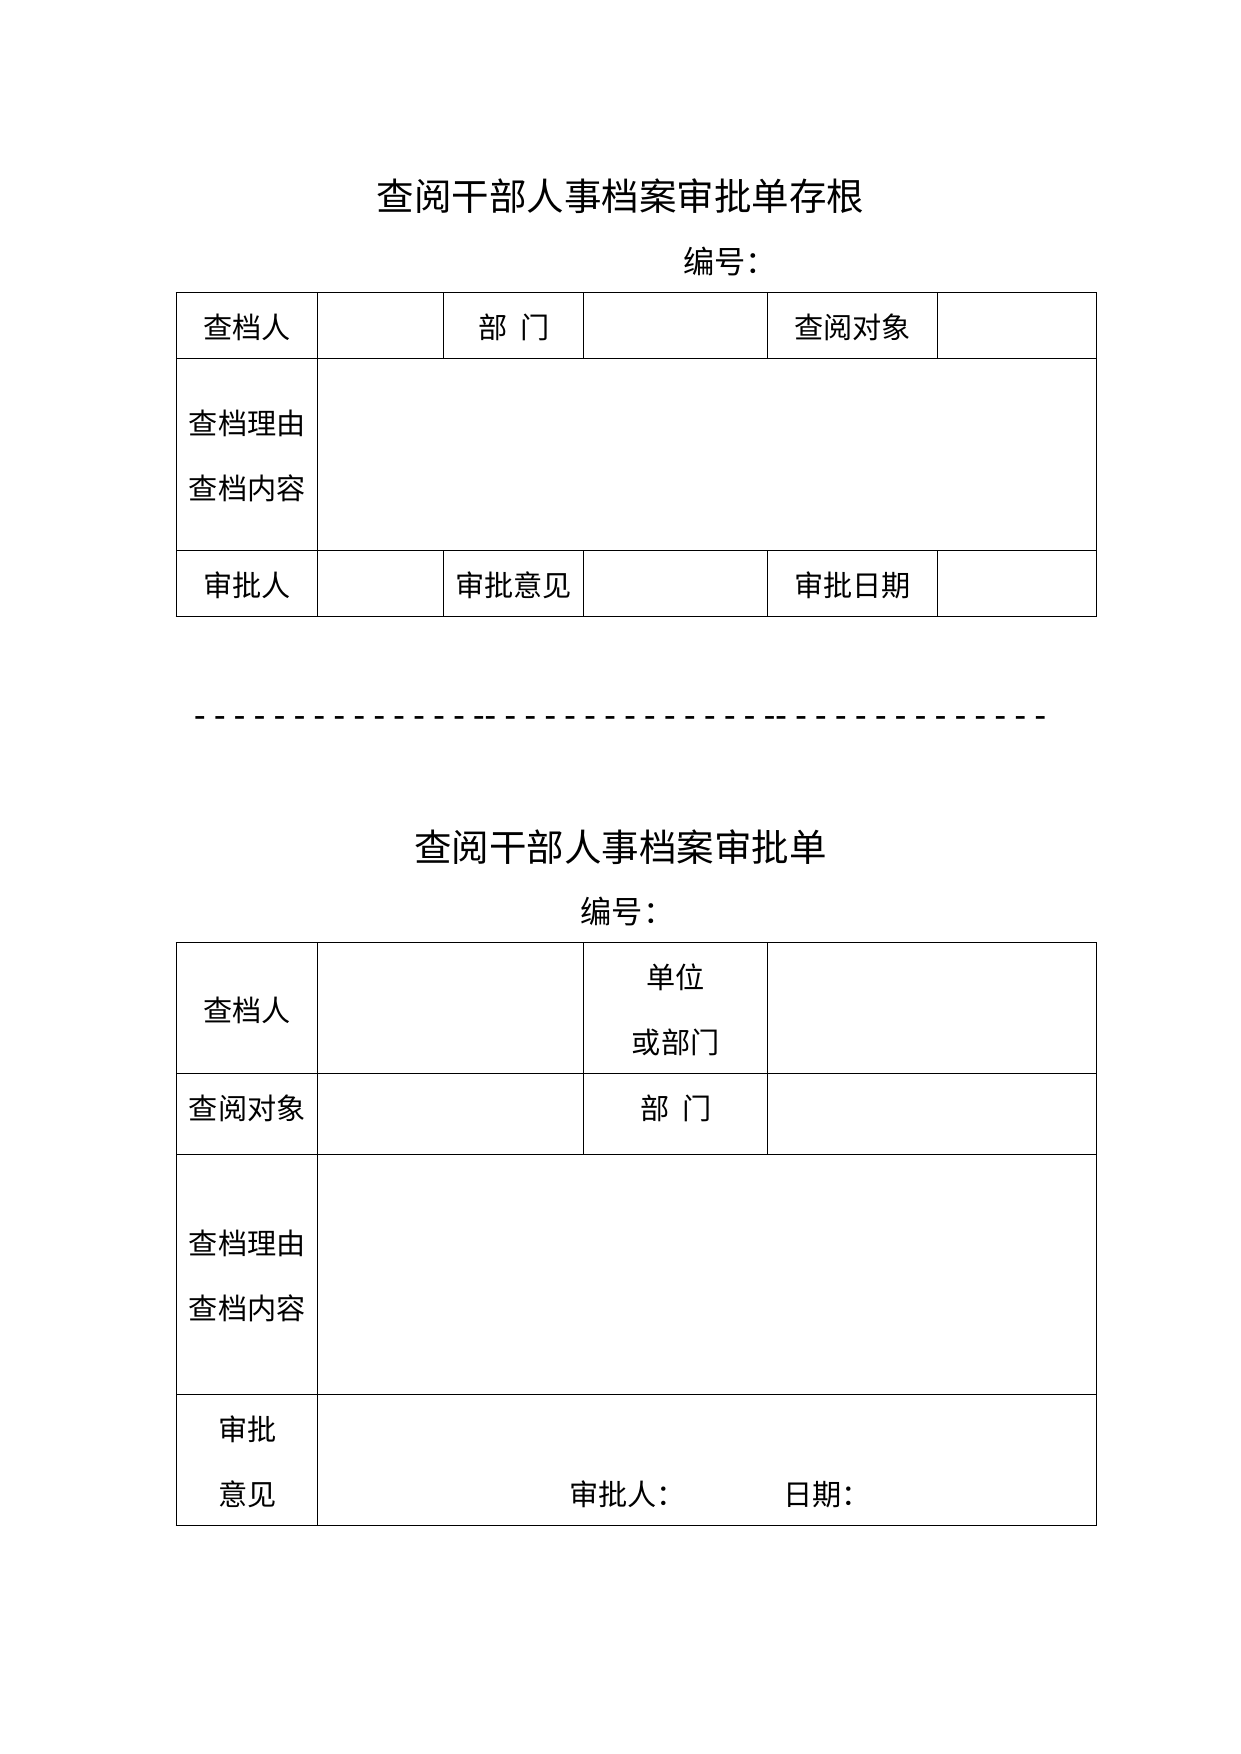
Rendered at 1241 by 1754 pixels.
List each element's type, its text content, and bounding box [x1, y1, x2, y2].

table_header 查档人 [177, 293, 317, 358]
table_cell [318, 1155, 1096, 1394]
text 查阅干部人事档案审批单存根 [187, 162, 1053, 227]
table_cell 查档理由查档内容 [177, 359, 317, 550]
text 编号： [187, 877, 1053, 942]
table_cell [768, 1074, 1096, 1154]
text - - - - - - - - - - - - - - -- - - - - - - - - - - - - - -- - - - - - - - - - - - - - [187, 682, 1053, 747]
table_header [584, 293, 767, 358]
table_cell [318, 359, 1096, 550]
table_header 查阅对象 [768, 293, 937, 358]
table_cell 查档理由查档内容 [177, 1155, 317, 1394]
table_cell 审批人： 日期： [318, 1395, 1096, 1525]
table_header 单位 或部门 [584, 943, 767, 1073]
table_cell 审批意见 [444, 551, 583, 616]
table_header [318, 293, 443, 358]
table_cell 部 门 [584, 1074, 767, 1154]
text 查阅干部人事档案审批单 [187, 812, 1053, 877]
table_cell 审批人 [177, 551, 317, 616]
table_header [938, 293, 1096, 358]
table_header [318, 943, 583, 1073]
text 编号： [187, 227, 1053, 292]
table_cell [318, 551, 443, 616]
table_header [768, 943, 1096, 1073]
table_cell [318, 1074, 583, 1154]
table_cell [584, 551, 767, 616]
table_cell 审批 意见 [177, 1395, 317, 1525]
table_cell 审批日期 [768, 551, 937, 616]
table_header 查档人 [177, 943, 317, 1073]
table_cell 查阅对象 [177, 1074, 317, 1154]
table_cell [938, 551, 1096, 616]
table_header 部 门 [444, 293, 583, 358]
